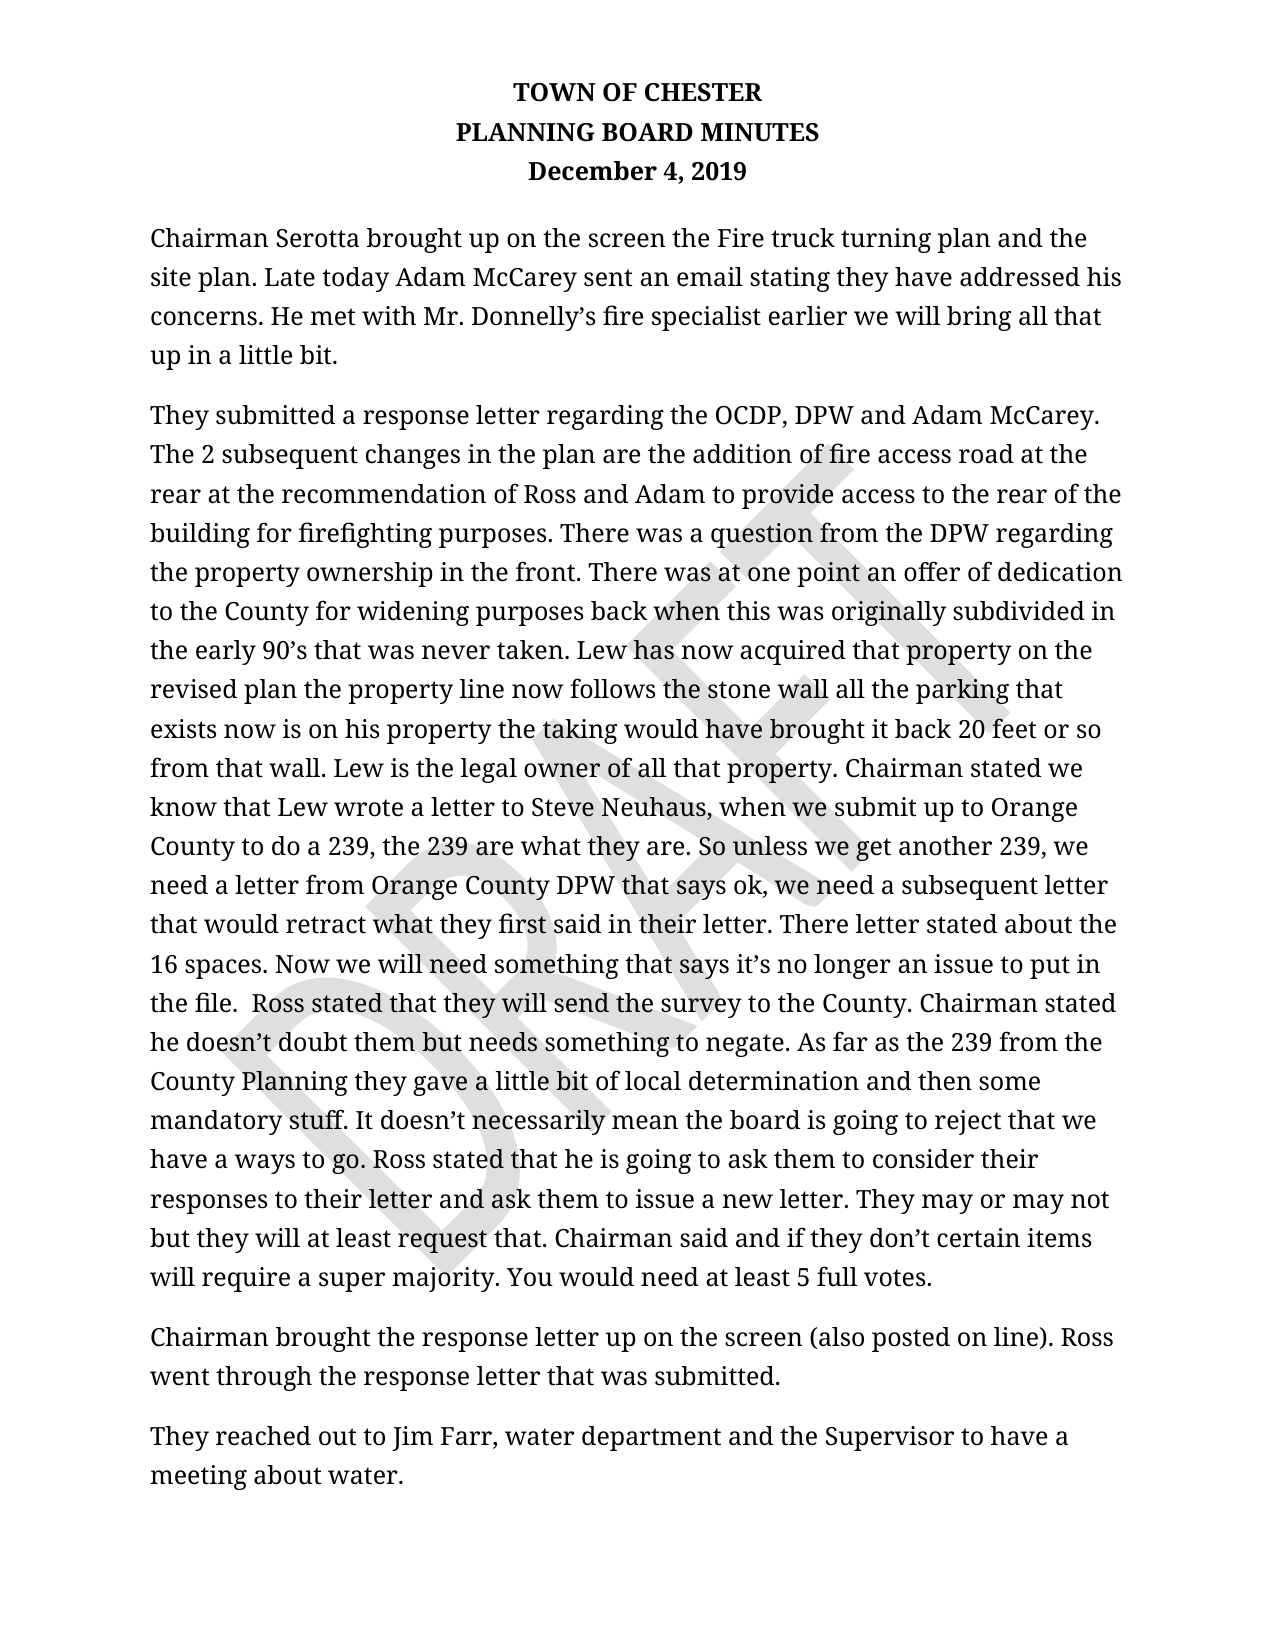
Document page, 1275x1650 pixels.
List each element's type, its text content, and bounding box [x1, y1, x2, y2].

text Chairman brought the response letter up on the screen (also posted on line). Ross went through the response letter that was submitted. [150, 1320, 1125, 1393]
text They reached out to Jim Farr, water department and the Supervisor to have a meeting about water. [150, 1419, 1125, 1492]
text They submitted a response letter regarding the OCDP, DPW and Adam McCarey. The 2 subsequent changes in the plan are the addition of fire access road at the rear at the recommendation of Ross and Adam to provide access to the rear of the building for firefighting purposes. There was a question from the DPW regarding the property ownership in the front. There was at one point an offer of dedication to the County for widening purposes back when this was originally subdivided in the early 90’s that was never taken. Lew has now acquired that property on the revised plan the property line now follows the stone wall all the parking that exists now is on his property the taking would have brought it back 20 feet or so from that wall. Lew is the legal owner of all that property. Chairman stated we know that Lew wrote a letter to Steve Neuhaus, when we submit up to Orange County to do a 239, the 239 are what they are. So unless we get another 239, we need a letter from Orange County DPW that says ok, we need a subsequent letter that would retract what they first said in their letter. There letter stated about the 16 spaces. Now we will need something that says it’s no longer an issue to put in the file. Ross stated that they will send the survey to the County. Chairman stated he doesn’t doubt them but needs something to negate. As far as the 239 from the County Planning they gave a little bit of local determination and then some mandatory stuff. It doesn’t necessarily mean the board is going to reject that we have a ways to go. Ross stated that he is going to ask them to consider their responses to their letter and ask them to issue a new letter. They may or may not but they will at least request that. Chairman said and if they don’t certain items will require a super majority. You would need at least 5 full votes. [150, 398, 1125, 1294]
text Chairman Serotta brought up on the screen the Fire truck turning plan and the site plan. Late today Adam McCarey sent an email stating they have addressed his concerns. He met with Mr. Donnelly’s fire specialist earlier we will bring all that up in a little bit. [150, 221, 1125, 372]
